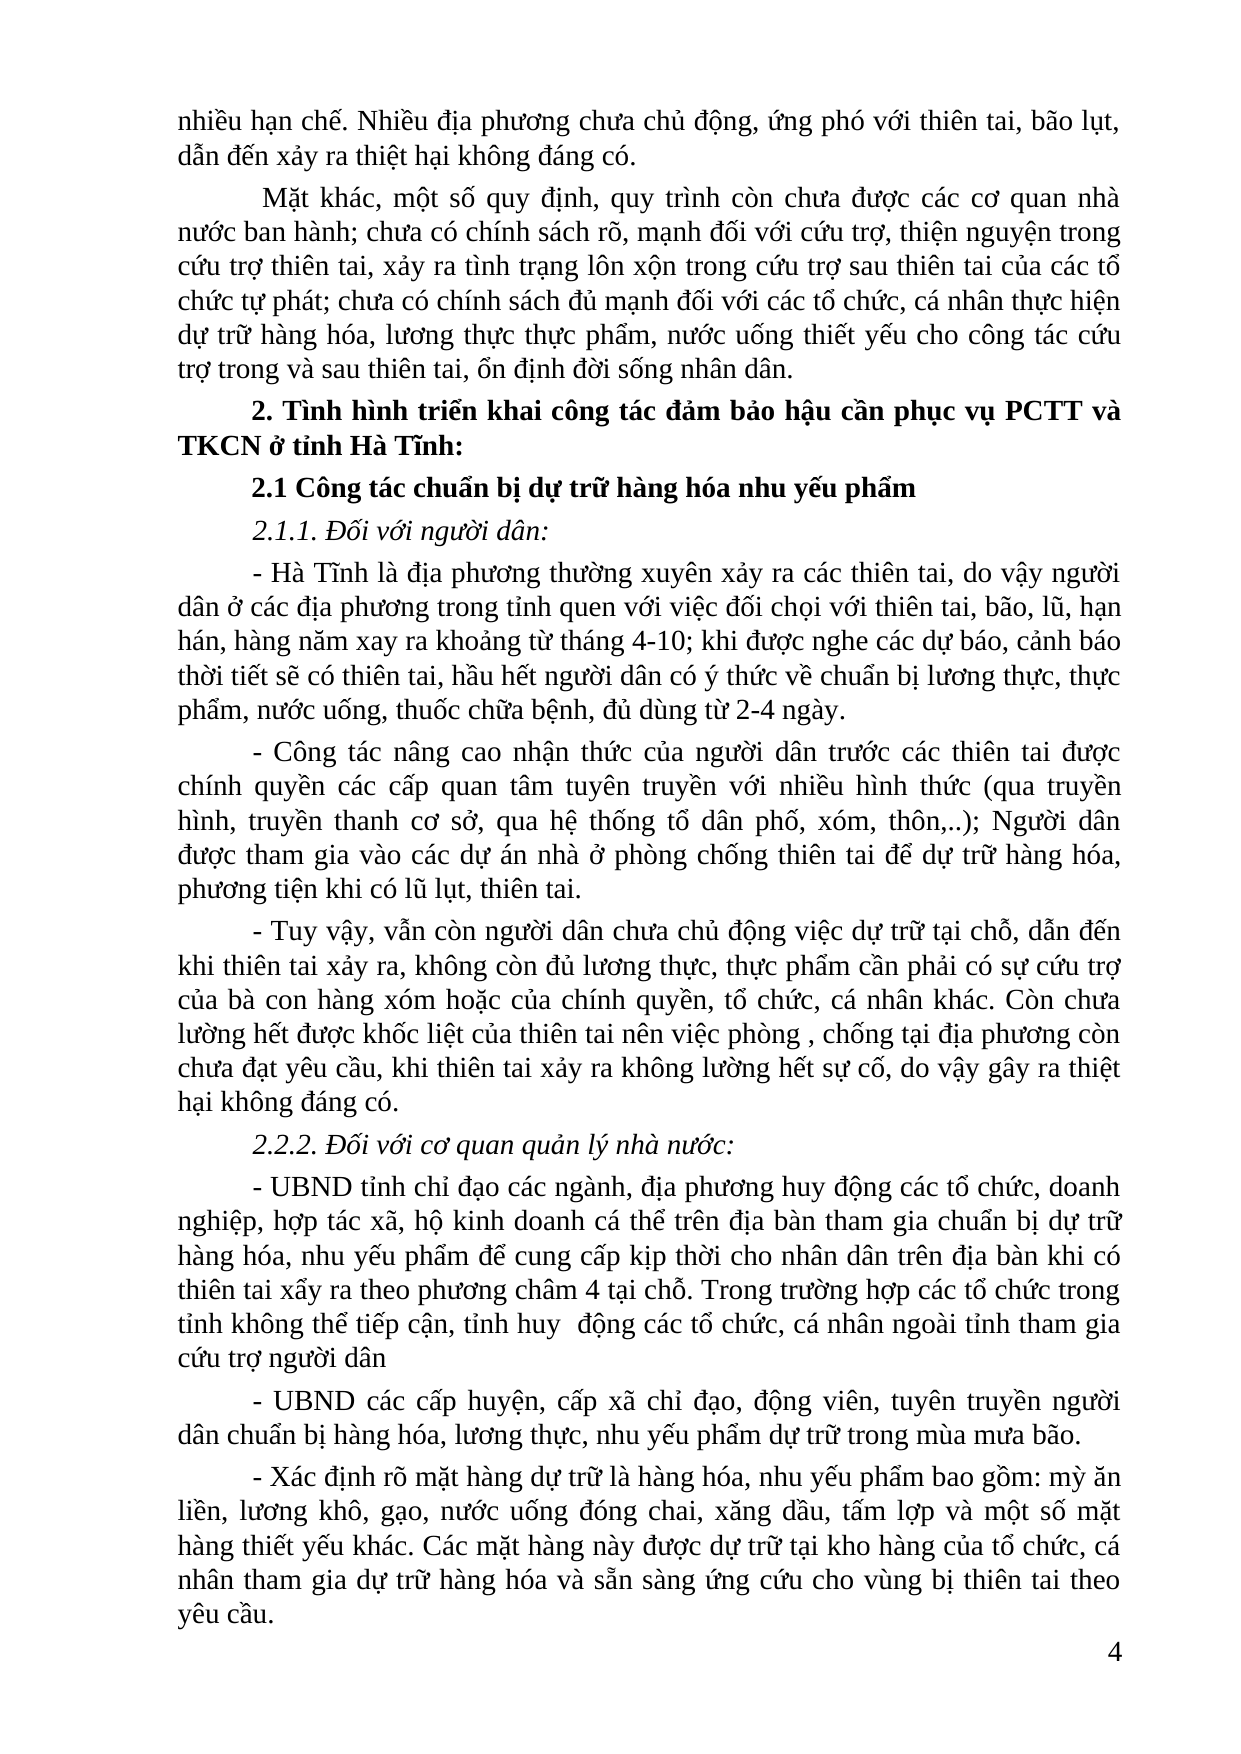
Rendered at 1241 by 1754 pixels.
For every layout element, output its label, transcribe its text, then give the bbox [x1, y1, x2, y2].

text Mặt khác, một số quy định, quy trình còn chưa được các cơ quan nhà nước ban hành; chưa có chính sách rõ, mạnh đối với cứu trợ, thiện nguyện trong cứu trợ thiên tai, xảy ra tình trạng lôn xộn trong cứu trợ sau thiên tai của các tổ chức tự phát; chưa có chính sách đủ mạnh đối với các tổ chức, cá nhân thực hiện dự trữ hàng hóa, lương thực thực phẩm, nước uống thiết yếu cho công tác cứu trợ trong và sau thiên tai, ổn định đời sống nhân dân. [177, 180, 1122, 384]
text 2.2.2. Đối với cơ quan quản lý nhà nước: [177, 1127, 1122, 1160]
text - UBND tỉnh chỉ đạo các ngành, địa phương huy động các tổ chức, doanh nghiệp, hợp tác xã, hộ kinh doanh cá thể trên địa bàn tham gia chuẩn bị dự trữ hàng hóa, nhu yếu phẩm để cung cấp kịp thời cho nhân dân trên địa bàn khi có thiên tai xẩy ra theo phương châm 4 tại chỗ. Trong trường hợp các tổ chức trong tỉnh không thể tiếp cận, tỉnh huy động các tổ chức, cá nhân ngoài tỉnh tham gia cứu trợ người dân [177, 1169, 1122, 1374]
text 2.1.1. Đối với người dân: [177, 513, 1122, 546]
text - Công tác nâng cao nhận thức của người dân trước các thiên tai được chính quyền các cấp quan tâm tuyên truyền với nhiều hình thức (qua truyền hình, truyền thanh cơ sở, qua hệ thống tổ dân phố, xóm, thôn,..); Người dân được tham gia vào các dự án nhà ở phòng chống thiên tai để dự trữ hàng hóa, phương tiện khi có lũ lụt, thiên tai. [177, 734, 1122, 904]
text 2.1 Công tác chuẩn bị dự trữ hàng hóa nhu yếu phẩm [177, 470, 1122, 504]
text - UBND các cấp huyện, cấp xã chỉ đạo, động viên, tuyên truyền người dân chuẩn bị hàng hóa, lương thực, nhu yếu phẩm dự trữ trong mùa mưa bão. [177, 1383, 1122, 1450]
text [177, 103, 1122, 171]
text 2. Tình hình triển khai công tác đảm bảo hậu cần phục vụ PCTT và TKCN ở tỉnh Hà Tĩnh: [177, 393, 1122, 461]
text - Xác định rõ mặt hàng dự trữ là hàng hóa, nhu yếu phẩm bao gồm: mỳ ăn liền, lương khô, gạo, nước uống đóng chai, xăng dầu, tấm lợp và một số mặt hàng thiết yếu khác. Các mặt hàng này được dự trữ tại kho hàng của tổ chức, cá nhân tham gia dự trữ hàng hóa và sẵn sàng ứng cứu cho vùng bị thiên tai theo yêu cầu. [177, 1459, 1122, 1629]
text - Tuy vậy, vẫn còn người dân chưa chủ động việc dự trữ tại chỗ, dẫn đến khi thiên tai xảy ra, không còn đủ lương thực, thực phẩm cần phải có sự cứu trợ của bà con hàng xóm hoặc của chính quyền, tổ chức, cá nhân khác. Còn chưa lường hết được khốc liệt của thiên tai nên việc phòng , chống tại địa phương còn chưa đạt yêu cầu, khi thiên tai xảy ra không lường hết sự cố, do vậy gây ra thiệt hại không đáng có. [177, 913, 1122, 1118]
text - Hà Tĩnh là địa phương thường xuyên xảy ra các thiên tai, do vậy người dân ở các địa phương trong tỉnh quen với việc đối chọi với thiên tai, bão, lũ, hạn hán, hàng năm xay ra khoảng từ tháng 4-10; khi được nghe các dự báo, cảnh báo thời tiết sẽ có thiên tai, hầu hết người dân có ý thức về chuẩn bị lương thực, thực phẩm, nước uống, thuốc chữa bệnh, đủ dùng từ 2-4 ngày. [177, 555, 1122, 725]
